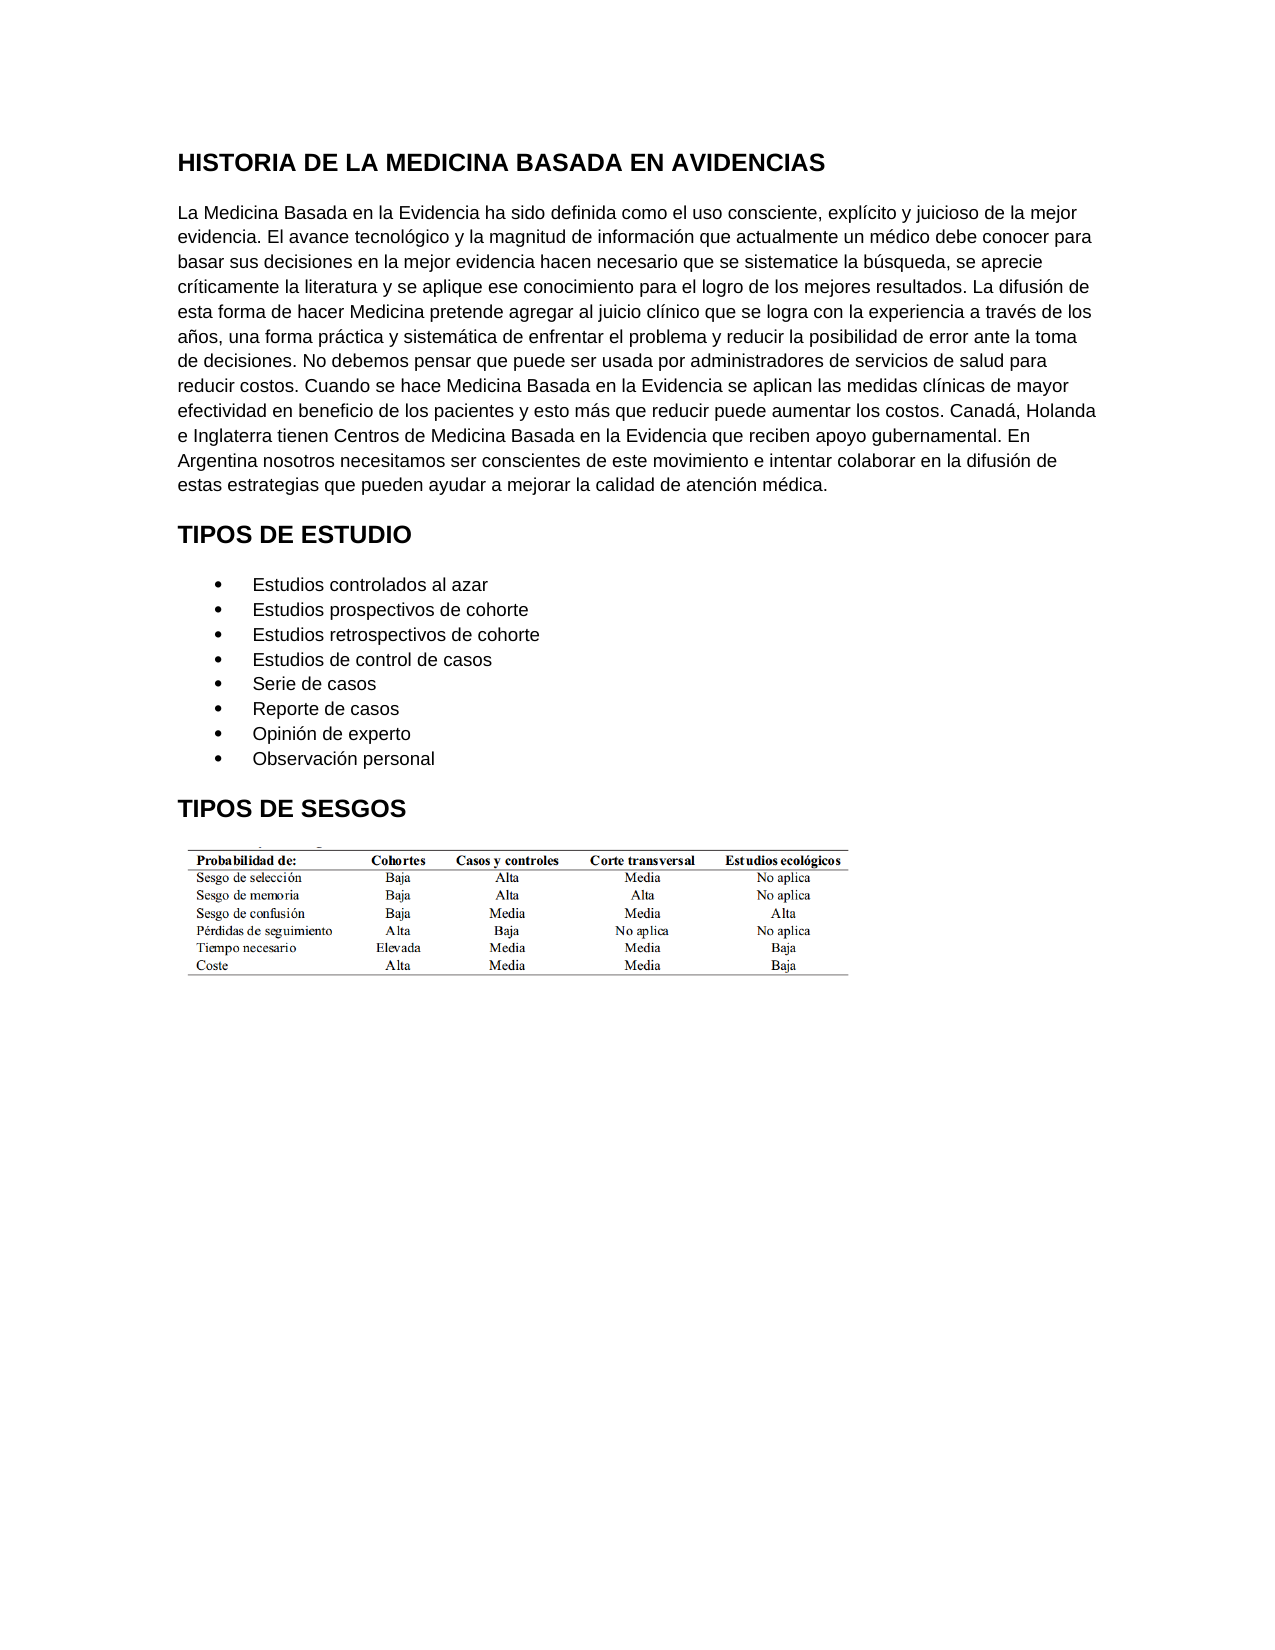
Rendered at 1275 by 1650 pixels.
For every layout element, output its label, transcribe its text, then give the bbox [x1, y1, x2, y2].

picture [177, 847, 858, 983]
list Opinión de experto [215, 723, 1098, 745]
list Serie de casos [215, 673, 1098, 695]
list Estudios prospectivos de cohorte [215, 598, 1098, 620]
list Observación personal [215, 748, 1098, 769]
list Reporte de casos [215, 698, 1098, 720]
text TIPOS DE ESTUDIO [177, 520, 1098, 548]
text La Medicina Basada en la Evidencia ha sido definida como el uso consciente, explícito y juicioso de la mejor evidencia. El avance tecnológico y la magnitud de información que actualmente un médico debe conocer para basar sus decisiones en la mejor evidencia hacen necesario que se sistematice la búsqueda, se aprecie críticamente la literatura y se aplique ese conocimiento para el logro de los mejores resultados. La difusión de esta forma de hacer Medicina pretende agregar al juicio clínico que se logra con la experiencia a través de los años, una forma práctica y sistemática de enfrentar el problema y reducir la posibilidad de error ante la toma de decisiones. No debemos pensar que puede ser usada por administradores de servicios de salud para reducir costos. Cuando se hace Medicina Basada en la Evidencia se aplican las medidas clínicas de mayor efectividad en beneficio de los pacientes y esto más que reducir puede aumentar los costos. Canadá, Holanda e Inglaterra tienen Centros de Medicina Basada en la Evidencia que reciben apoyo gubernamental. En Argentina nosotros necesitamos ser conscientes de este movimiento e intentar colaborar en la difusión de estas estrategias que pueden ayudar a mejorar la calidad de atención médica. [177, 201, 1098, 496]
list Estudios retrospectivos de cohorte [215, 623, 1098, 645]
text TIPOS DE SESGOS [177, 794, 1098, 822]
list Estudios controlados al azar [215, 574, 1098, 595]
text HISTORIA DE LA MEDICINA BASADA EN AVIDENCIAS [177, 148, 1098, 176]
list Estudios de control de casos [215, 648, 1098, 670]
